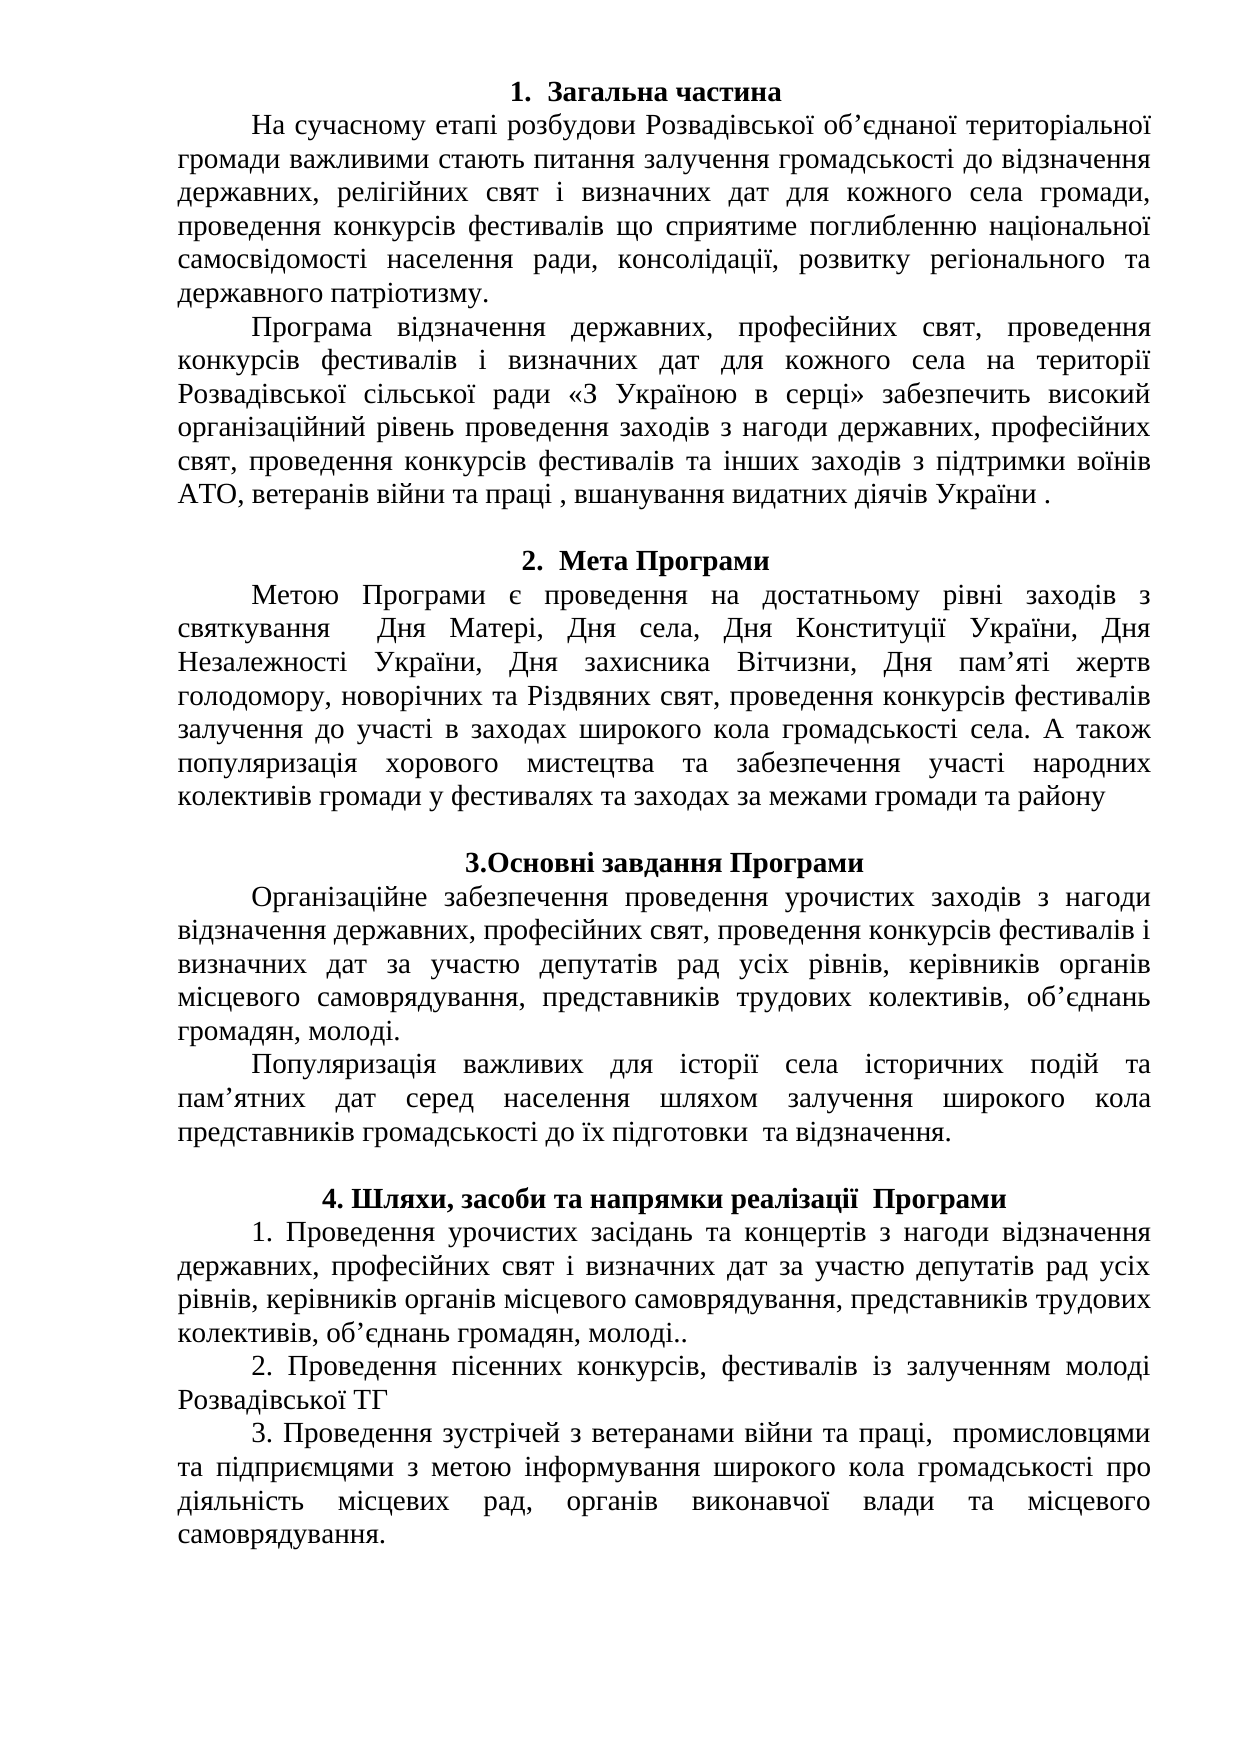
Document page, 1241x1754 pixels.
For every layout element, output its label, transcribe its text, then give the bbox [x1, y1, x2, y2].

text 2. Проведення пісенних конкурсів, фестивалів із залученням молоді Розвадівської ТГ [177, 1348, 1152, 1416]
list Мета Програми [140, 543, 1152, 577]
text На сучасному етапі розбудови Розвадівської об’єднаної територіальної громади важливими стають питання залучення громадськості до відзначення державних, релігійних свят і визначних дат для кожного села громади, проведення конкурсів фестивалів що сприятиме поглибленню національної самосвідомості населення ради, консолідації, розвитку регіонального та державного патріотизму. [177, 107, 1152, 309]
text 3. Проведення зустрічей з ветеранами війни та праці, промисловцями та підприємцями з метою інформування широкого кола громадськості про діяльність місцевих рад, органів виконавчої влади та місцевого самоврядування. [177, 1416, 1152, 1550]
text Популяризація важливих для історії села історичних подій та пам’ятних дат серед населення шляхом залучення широкого кола представників громадськості до їх підготовки та відзначення. [177, 1047, 1152, 1147]
text 3.Основні завдання Програми [177, 845, 1152, 879]
list Загальна частина [140, 74, 1152, 107]
text 1. Проведення урочистих засідань та концертів з нагоди відзначення державних, професійних свят і визначних дат за участю депутатів рад усіх рівнів, керівників органів місцевого самоврядування, представників трудових колективів, об’єднань громадян, молоді.. [177, 1214, 1152, 1348]
text Організаційне забезпечення проведення урочистих заходів з нагоди відзначення державних, професійних свят, проведення конкурсів фестивалів і визначних дат за участю депутатів рад усіх рівнів, керівників органів місцевого самоврядування, представників трудових колективів, об’єднань громадян, молоді. [177, 879, 1152, 1047]
text Програма відзначення державних, професійних свят, проведення конкурсів фестивалів і визначних дат для кожного села на території Розвадівської сільської ради «З Україною в серці» забезпечить високий організаційний рівень проведення заходів з нагоди державних, професійних свят, проведення конкурсів фестивалів та інших заходів з підтримки воїнів АТО, ветеранів війни та праці , вшанування видатних діячів України . [177, 309, 1152, 510]
text 4. Шляхи, засоби та напрямки реалізації Програми [177, 1181, 1152, 1214]
text Метою Програми є проведення на достатньому рівні заходів з святкування Дня Матері, Дня села, Дня Конституції України, Дня Незалежності України, Дня захисника Вітчизни, Дня пам’яті жертв голодомору, новорічних та Різдвяних свят, проведення конкурсів фестивалів залучення до участі в заходах широкого кола громадськості села. А також популяризація хорового мистецтва та забезпечення участі народних колективів громади у фестивалях та заходах за межами громади та району [177, 577, 1152, 812]
